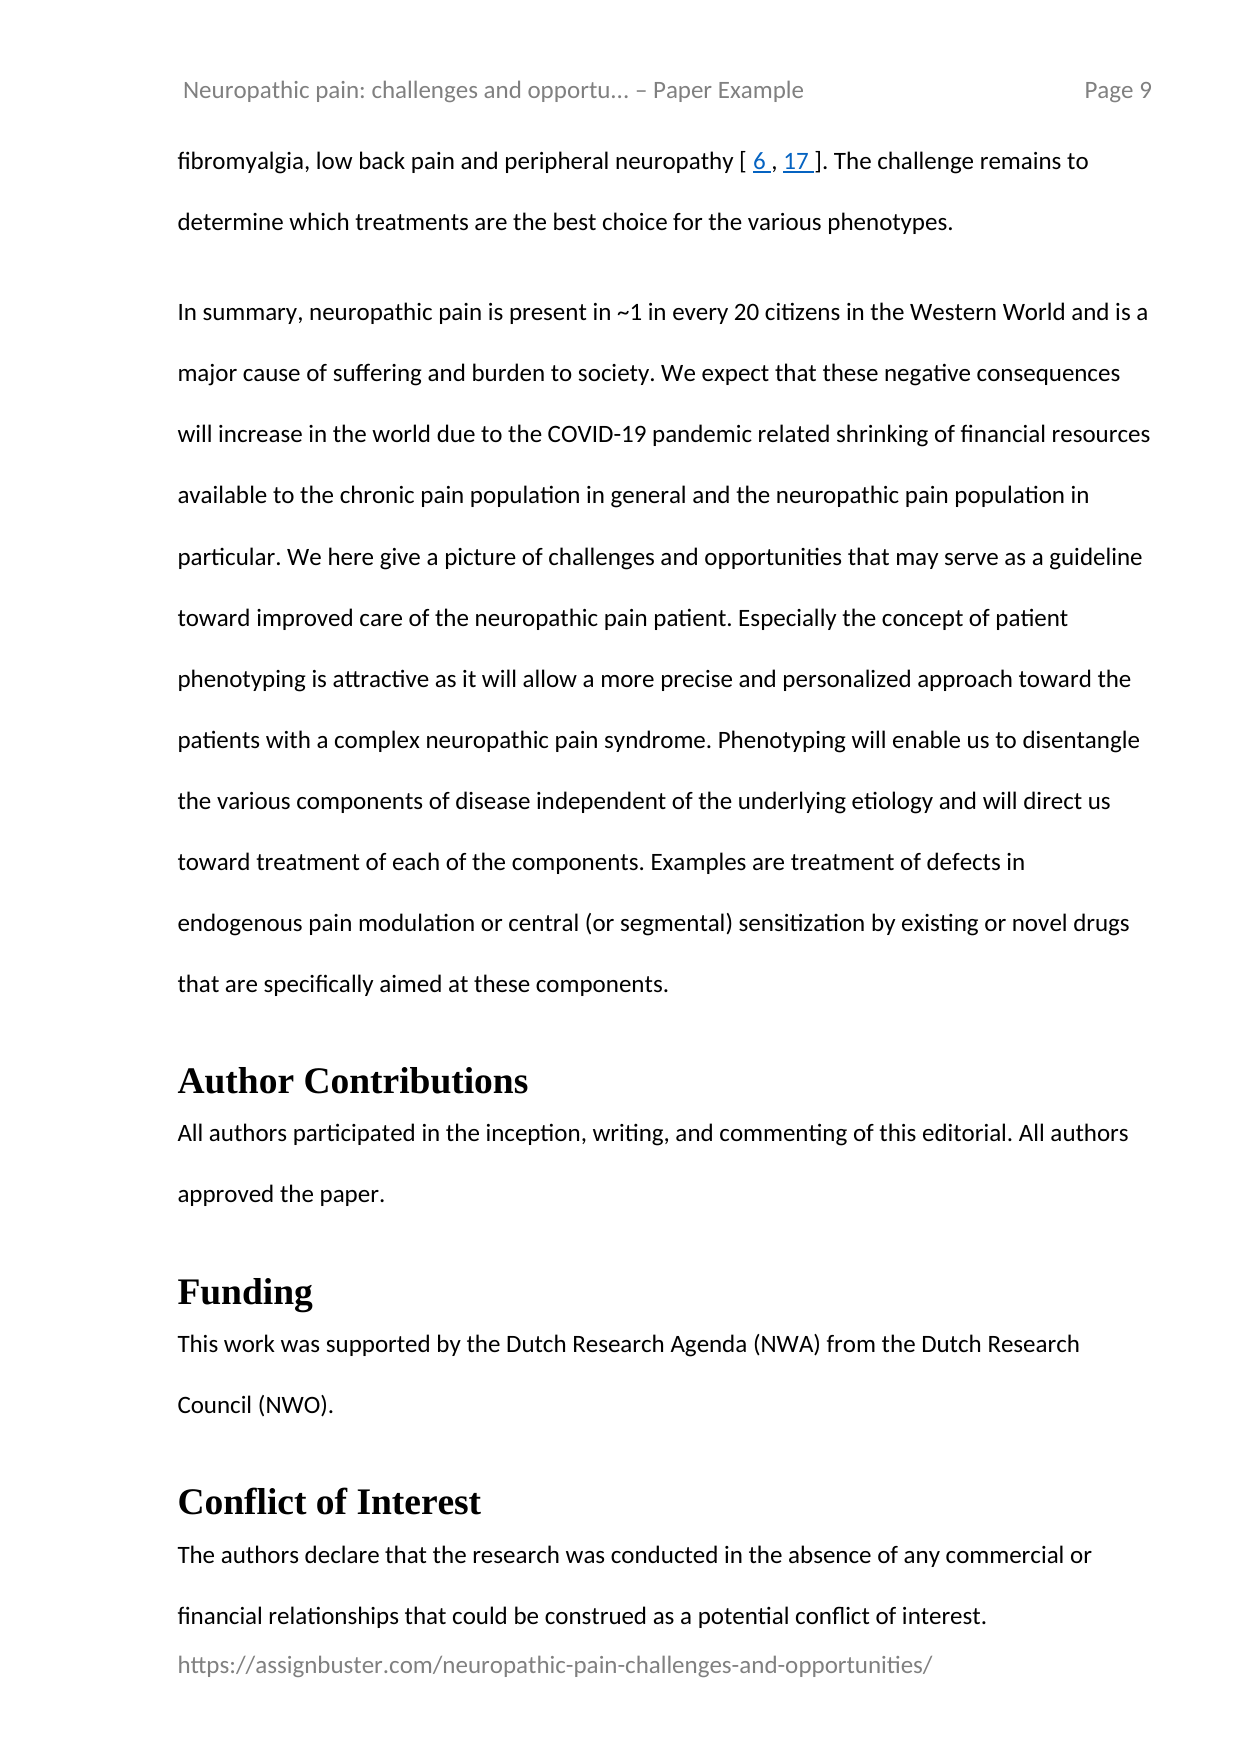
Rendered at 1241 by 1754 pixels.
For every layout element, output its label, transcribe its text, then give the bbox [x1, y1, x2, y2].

text This work was supported by the Dutch Research Agenda (NWA) from the Dutch Research Council (NWO). [177, 1328, 1152, 1420]
text All authors participated in the inception, writing, and commenting of this editorial. All authors approved the paper. [177, 1118, 1152, 1209]
text In summary, neuropathic pain is present in ~1 in every 20 citizens in the Western World and is a major cause of suffering and burden to society. We expect that these negative consequences will increase in the world due to the COVID-19 pandemic related shrinking of financial resources available to the chronic pain population in general and the neuropathic pain population in particular. We here give a picture of challenges and opportunities that may serve as a guideline toward improved care of the neuropathic pain patient. Especially the concept of patient phenotyping is attractive as it will allow a more precise and personalized approach toward the patients with a complex neuropathic pain syndrome. Phenotyping will enable us to disentangle the various components of disease independent of the underlying etiology and will direct us toward treatment of each of the components. Examples are treatment of defects in endogenous pain modulation or central (or segmental) sensitization by existing or novel drugs that are specifically aimed at these components. [177, 297, 1152, 998]
subtitle Funding [177, 1269, 1152, 1312]
subtitle Author Contributions [177, 1058, 1152, 1102]
text The authors declare that the research was conducted in the absence of any commercial or financial relationships that could be construed as a potential conflict of interest. [177, 1539, 1152, 1630]
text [177, 145, 1152, 237]
subtitle Conflict of Interest [177, 1480, 1152, 1523]
